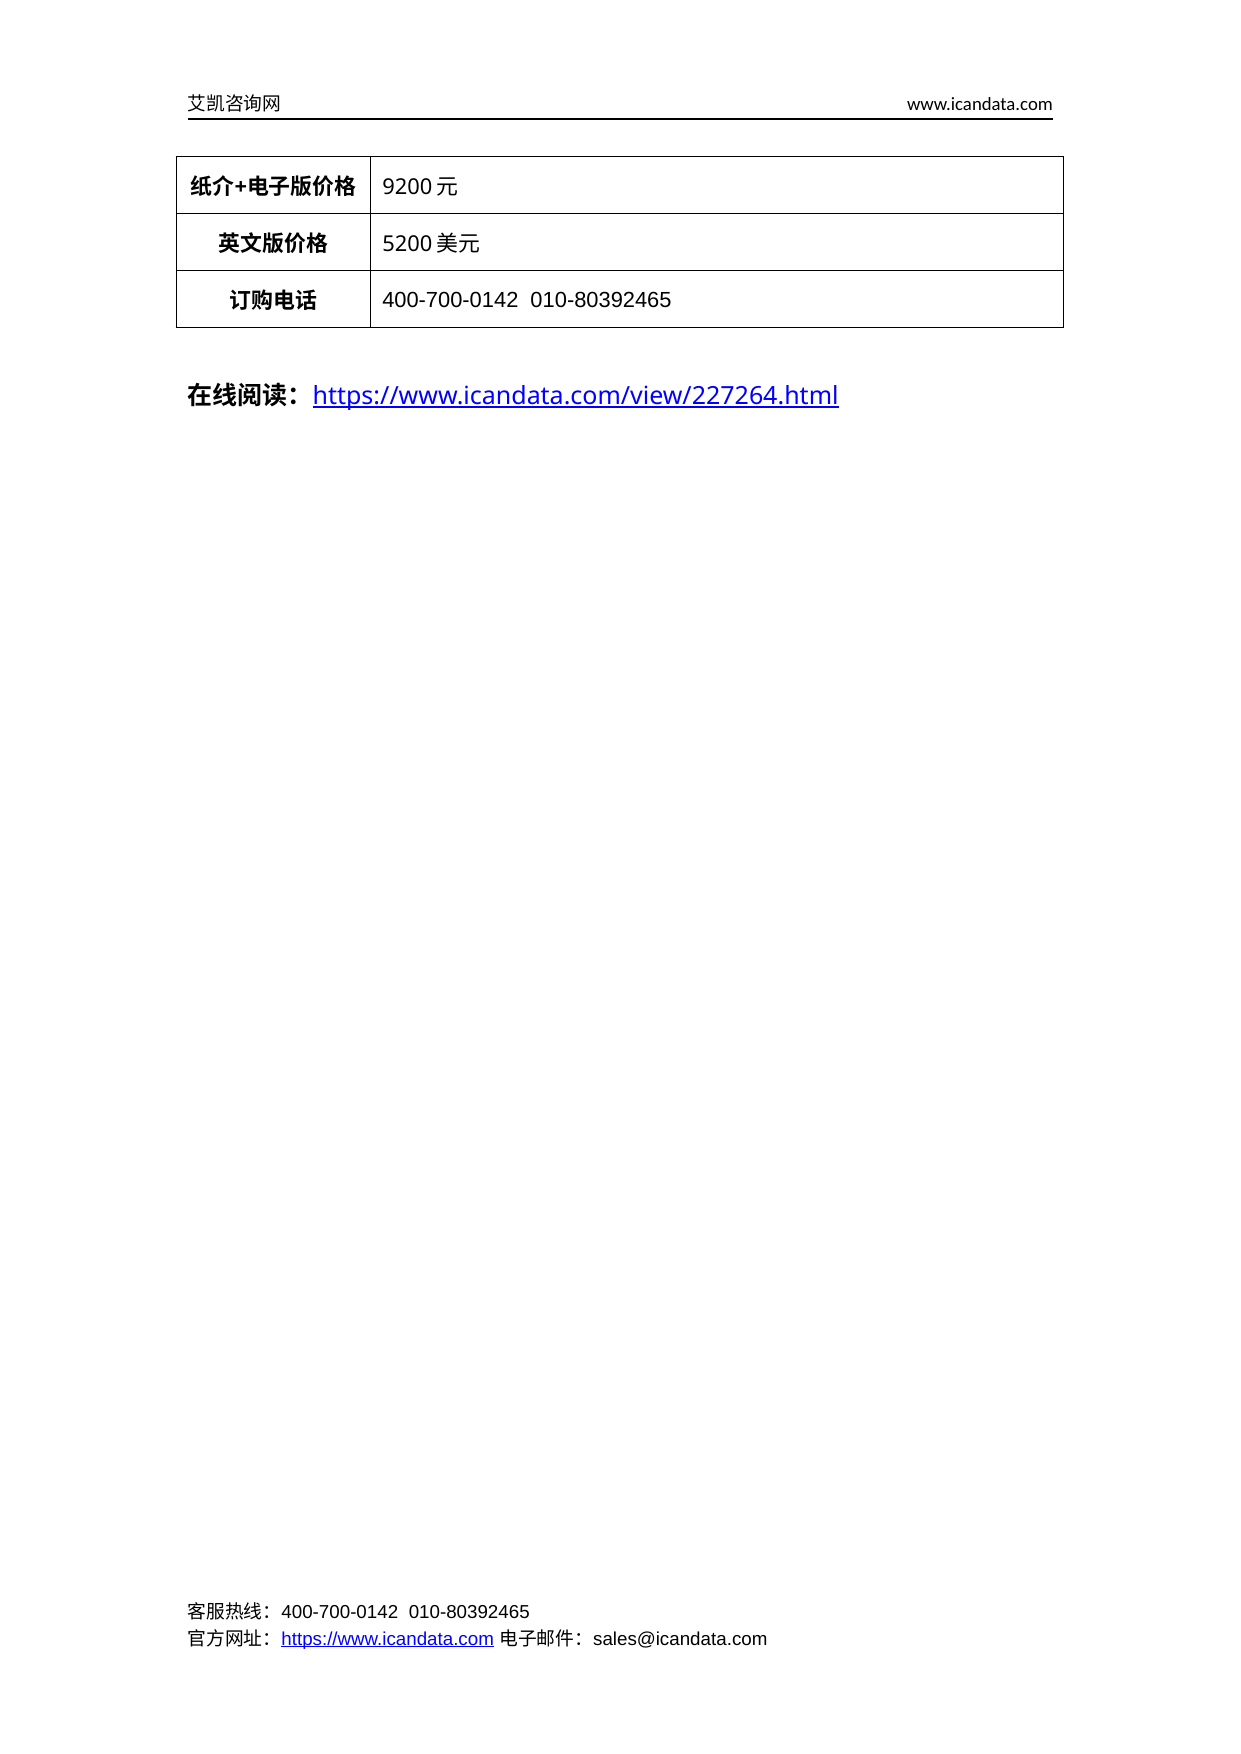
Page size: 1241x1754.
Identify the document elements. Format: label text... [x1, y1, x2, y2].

text 在线阅读：https://www.icandata.com/view/227264.html [187, 361, 1053, 426]
table_cell 5200美元 [371, 214, 1063, 270]
table_cell 英文版价格 [177, 214, 370, 270]
table_cell 纸介+电子版价格 [177, 157, 370, 213]
table_cell 订购电话 [177, 271, 370, 327]
table_cell 400-700-0142 010-80392465 [371, 271, 1063, 327]
table_cell 9200元 [371, 157, 1063, 213]
